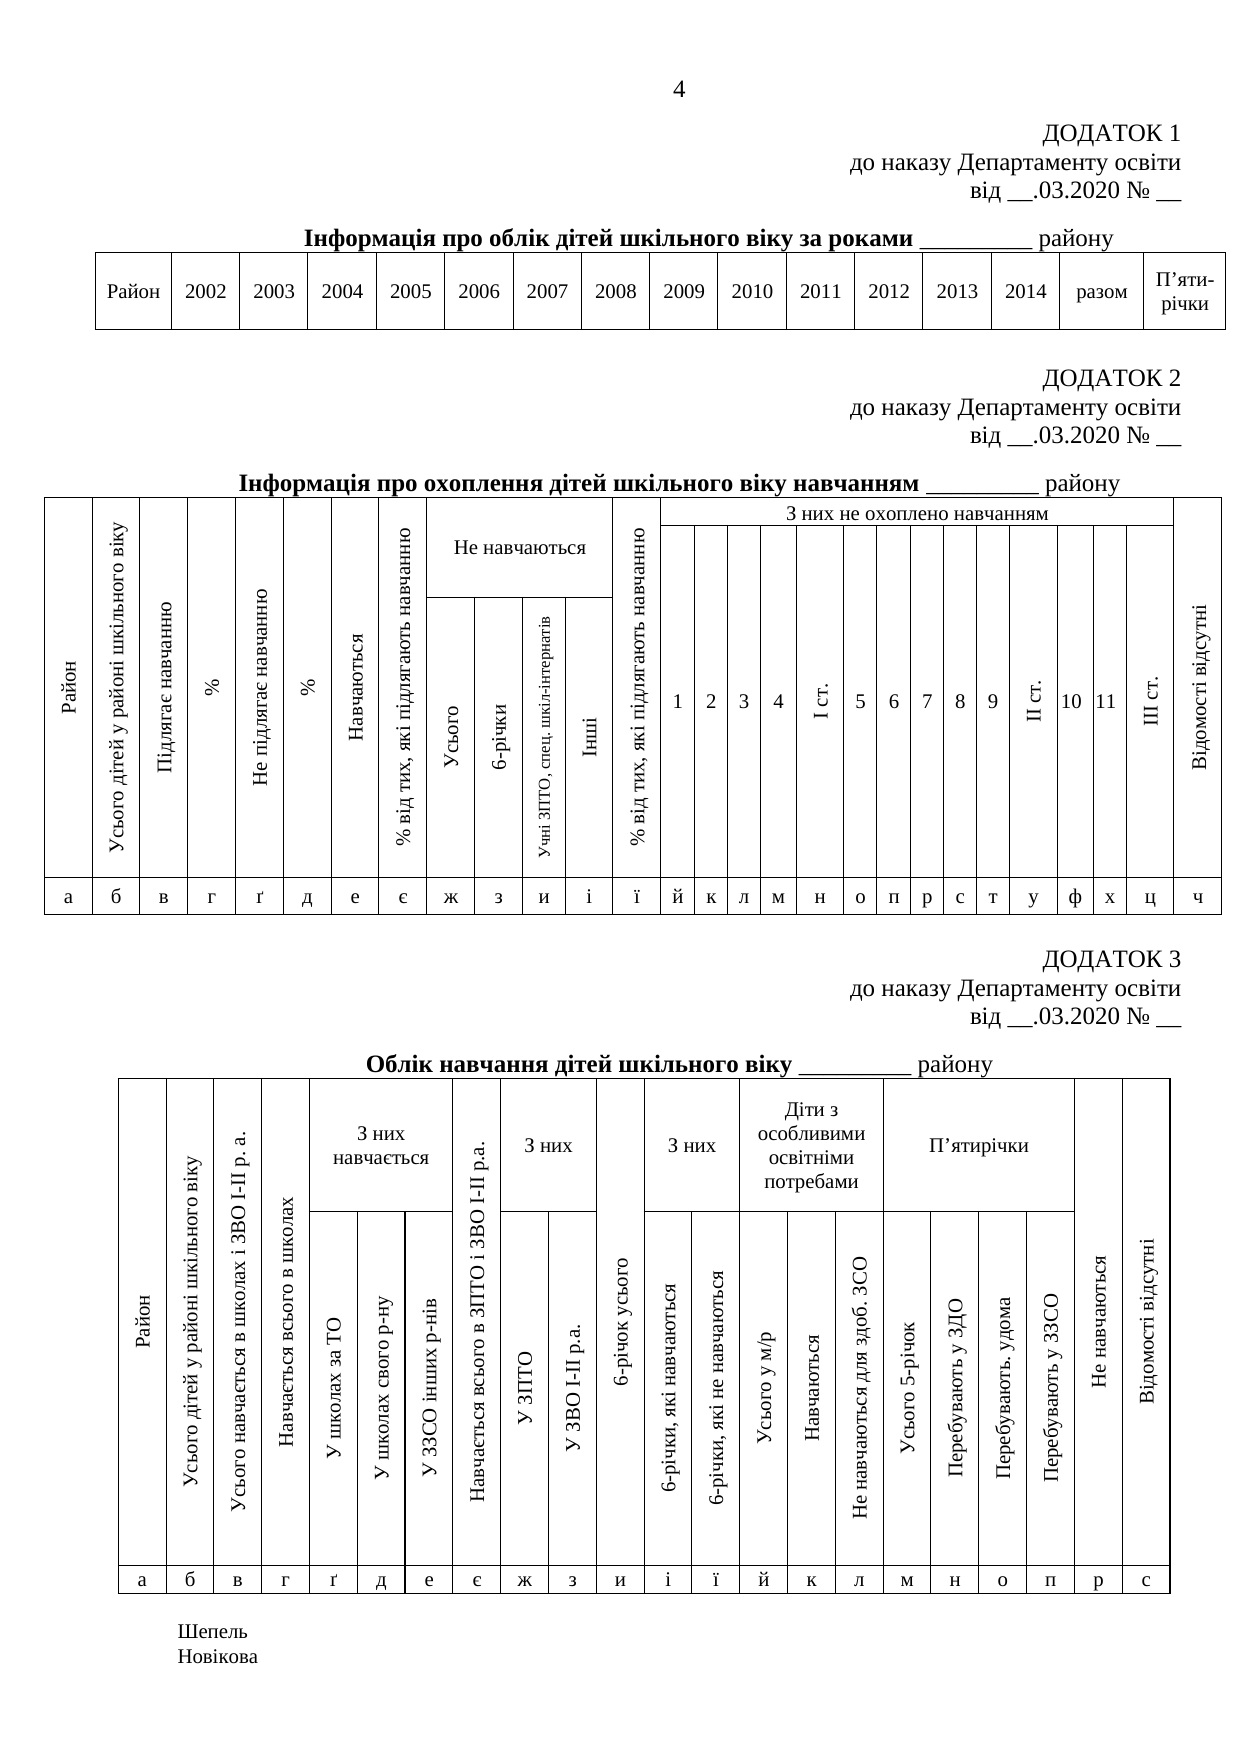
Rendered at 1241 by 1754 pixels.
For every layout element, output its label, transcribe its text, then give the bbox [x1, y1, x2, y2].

text від __.03.2020 № __ [177, 176, 1181, 204]
table_cell б [93, 878, 139, 914]
table_cell з [475, 878, 522, 914]
text Облік навчання дітей шкільного віку _________ району [177, 1049, 1181, 1078]
table_header 2002 [172, 253, 239, 328]
text ДОДАТОК 3 [177, 944, 1181, 973]
table_cell д [284, 878, 331, 914]
text до наказу Департаменту освіти [177, 973, 1181, 1001]
table_cell ї [613, 878, 660, 914]
table_header Навчаються [332, 498, 378, 877]
table_cell Усього 5-річок [884, 1212, 930, 1565]
table_cell і [566, 878, 612, 914]
table_cell 6-річки [475, 598, 522, 877]
table_cell а [119, 1566, 166, 1593]
table_cell ґ [310, 1566, 357, 1593]
table_header % від тих, які підлягають навчанню [379, 498, 426, 877]
table_cell c [1123, 1566, 1169, 1593]
table_cell У ЗВО І-ІІ р.а. [549, 1212, 596, 1565]
table_cell 3 [728, 526, 760, 877]
text до наказу Департаменту освіти [177, 392, 1181, 421]
table_cell н [931, 1566, 978, 1593]
table_cell п [877, 878, 910, 914]
table_cell 6-річки, які не навчаються [692, 1212, 739, 1565]
table_header 2006 [445, 253, 513, 328]
text Новікова [177, 1643, 1181, 1668]
table_cell о [979, 1566, 1026, 1593]
table_cell т [977, 878, 1009, 914]
table_cell й [661, 878, 694, 914]
table_cell п [1027, 1566, 1074, 1593]
table_header З них не охоплено навчанням [661, 498, 1173, 525]
table_header 6-річок усього [597, 1079, 644, 1565]
table_header 2005 [377, 253, 444, 328]
table_cell 8 [944, 526, 976, 877]
table_cell о [844, 878, 876, 914]
table_cell 7 [911, 526, 943, 877]
table_cell а [45, 878, 92, 914]
table_header Відомості відсутні [1174, 498, 1221, 877]
text до наказу Департаменту освіти [177, 147, 1181, 176]
table_header % від тих, які підлягають навчанню [613, 498, 660, 877]
table_cell р [1075, 1566, 1122, 1593]
table_cell л [728, 878, 760, 914]
table_cell н [797, 878, 843, 914]
table_header разом [1060, 253, 1143, 328]
table_cell ц [1127, 878, 1173, 914]
table_cell р [911, 878, 943, 914]
table_header З них [645, 1079, 739, 1211]
table_cell г [188, 878, 235, 914]
table_cell ІІІ ст. [1127, 526, 1173, 877]
table_header Район [119, 1079, 166, 1565]
table_cell ж [427, 878, 474, 914]
table_cell б [167, 1566, 213, 1593]
table_header Усього дітей у районі шкільного віку [167, 1079, 213, 1565]
table_cell І ст. [797, 526, 843, 877]
table_cell Перебувають у ЗДО [931, 1212, 978, 1565]
table_cell Учні ЗПТО, спец. шкіл-інтернатів [523, 598, 565, 877]
table_header Район [96, 253, 171, 328]
table_header 2013 [923, 253, 991, 328]
table_cell е [406, 1566, 452, 1593]
text від __.03.2020 № __ [177, 1001, 1181, 1030]
table_header % [284, 498, 331, 877]
table_cell 5 [844, 526, 876, 877]
table_cell с [944, 878, 976, 914]
text ДОДАТОК 1 [177, 118, 1181, 147]
table_cell Перебувають у ЗЗСО [1027, 1212, 1074, 1565]
table_cell ж [501, 1566, 548, 1593]
text від __.03.2020 № __ [177, 421, 1181, 449]
table_cell у [1010, 878, 1057, 914]
table_header П’ятирічки [884, 1079, 1074, 1211]
table_header 2012 [855, 253, 922, 328]
table_cell и [597, 1566, 644, 1593]
table_cell Інші [566, 598, 612, 877]
table_header Відомості відсутні [1123, 1079, 1169, 1565]
table_cell г [262, 1566, 309, 1593]
table_header 2007 [514, 253, 581, 328]
table_cell Перебувають. удома [979, 1212, 1026, 1565]
table_cell ч [1174, 878, 1221, 914]
table_header 2004 [308, 253, 376, 328]
table_header 2009 [650, 253, 717, 328]
table_header Не підлягає навчанню [236, 498, 283, 877]
table_cell У ЗПТО [501, 1212, 548, 1565]
table_header 2003 [240, 253, 307, 328]
table_cell є [379, 878, 426, 914]
table_cell У школах свого р-ну [358, 1212, 404, 1565]
text Інформація про облік дітей шкільного віку за роками _________ району [177, 223, 1181, 252]
table_cell 6 [877, 526, 910, 877]
table_cell м [884, 1566, 930, 1593]
table_header Район [45, 498, 92, 877]
table_cell Не навчаються для здоб. ЗСО [836, 1212, 883, 1565]
table_cell й [740, 1566, 787, 1593]
table_cell 6-річки, які навчаються [645, 1212, 691, 1565]
table_header Не навчаються [1075, 1079, 1122, 1565]
table_header Усього дітей у районі шкільного віку [93, 498, 139, 877]
table_cell ІІ ст. [1010, 526, 1057, 877]
table_cell 10 [1058, 526, 1093, 877]
table_cell є [453, 1566, 500, 1593]
text Шепель [177, 1619, 1181, 1643]
table_header 2010 [718, 253, 786, 328]
table_cell в [214, 1566, 261, 1593]
table_cell ґ [236, 878, 283, 914]
table_cell в [140, 878, 187, 914]
table_header Діти з особливими освітніми потребами [740, 1079, 883, 1211]
table_cell з [549, 1566, 596, 1593]
table_cell 11 [1094, 526, 1126, 877]
table_header 2011 [787, 253, 854, 328]
table_cell е [332, 878, 378, 914]
table_cell х [1094, 878, 1126, 914]
table_header 2014 [992, 253, 1059, 328]
table_cell и [523, 878, 565, 914]
table_cell Усього [427, 598, 474, 877]
table_header 2008 [582, 253, 649, 328]
table_cell Навчаються [788, 1212, 835, 1565]
table_header Усього навчається в школах і ЗВО І-ІІ р. а. [214, 1079, 261, 1565]
table_cell У ЗЗСО інших р-нів [406, 1212, 452, 1565]
table_cell д [358, 1566, 404, 1593]
table_cell Усього у м/р [740, 1212, 787, 1565]
table_cell і [645, 1566, 691, 1593]
table_header Не навчаються [427, 498, 612, 597]
table_header % [188, 498, 235, 877]
table_cell 1 [661, 526, 694, 877]
table_header Підлягає навчанню [140, 498, 187, 877]
text Інформація про охоплення дітей шкільного віку навчанням _________ району [177, 468, 1181, 497]
table_cell к [695, 878, 727, 914]
table_cell 2 [695, 526, 727, 877]
text ДОДАТОК 2 [177, 363, 1181, 392]
table_header Навчається всього в ЗПТО і ЗВО І-ІІ р.а. [453, 1079, 500, 1565]
table_header Навчається всього в школах [262, 1079, 309, 1565]
table_cell У школах за ТО [310, 1212, 357, 1565]
table_header П’яти- річки [1144, 253, 1225, 328]
table_cell ф [1058, 878, 1093, 914]
table_cell л [836, 1566, 883, 1593]
table_cell к [788, 1566, 835, 1593]
table_cell м [761, 878, 796, 914]
table_cell ї [692, 1566, 739, 1593]
table_header З них навчається [310, 1079, 452, 1211]
table_cell 4 [761, 526, 796, 877]
table_cell 9 [977, 526, 1009, 877]
table_header З них [501, 1079, 596, 1211]
